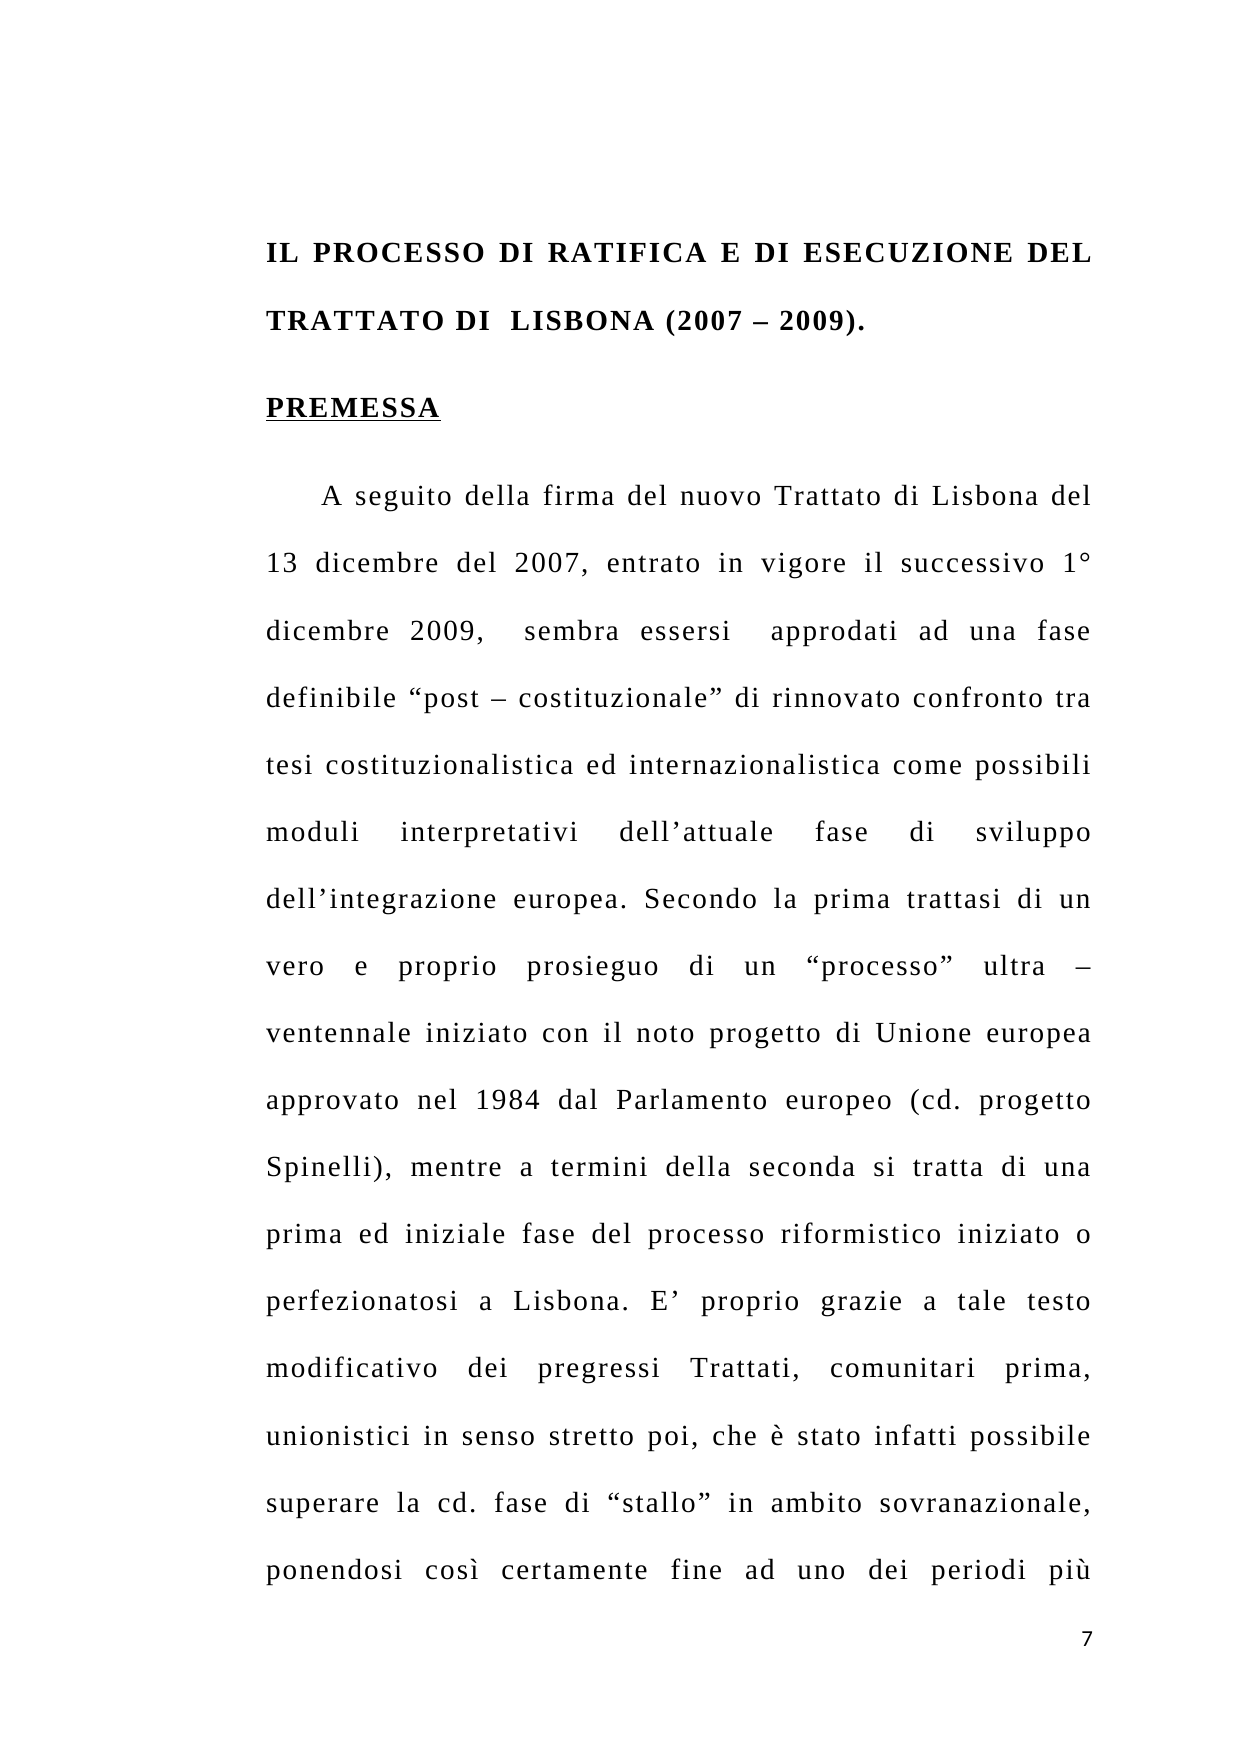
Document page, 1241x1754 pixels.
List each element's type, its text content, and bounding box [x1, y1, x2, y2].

text PREMESSA [266, 391, 1092, 424]
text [266, 478, 1092, 1585]
text IL PROCESSO DI RATIFICA E DI ESECUZIONE DEL TRATTATO DI LISBONA (2007 – 2009). [266, 236, 1092, 336]
